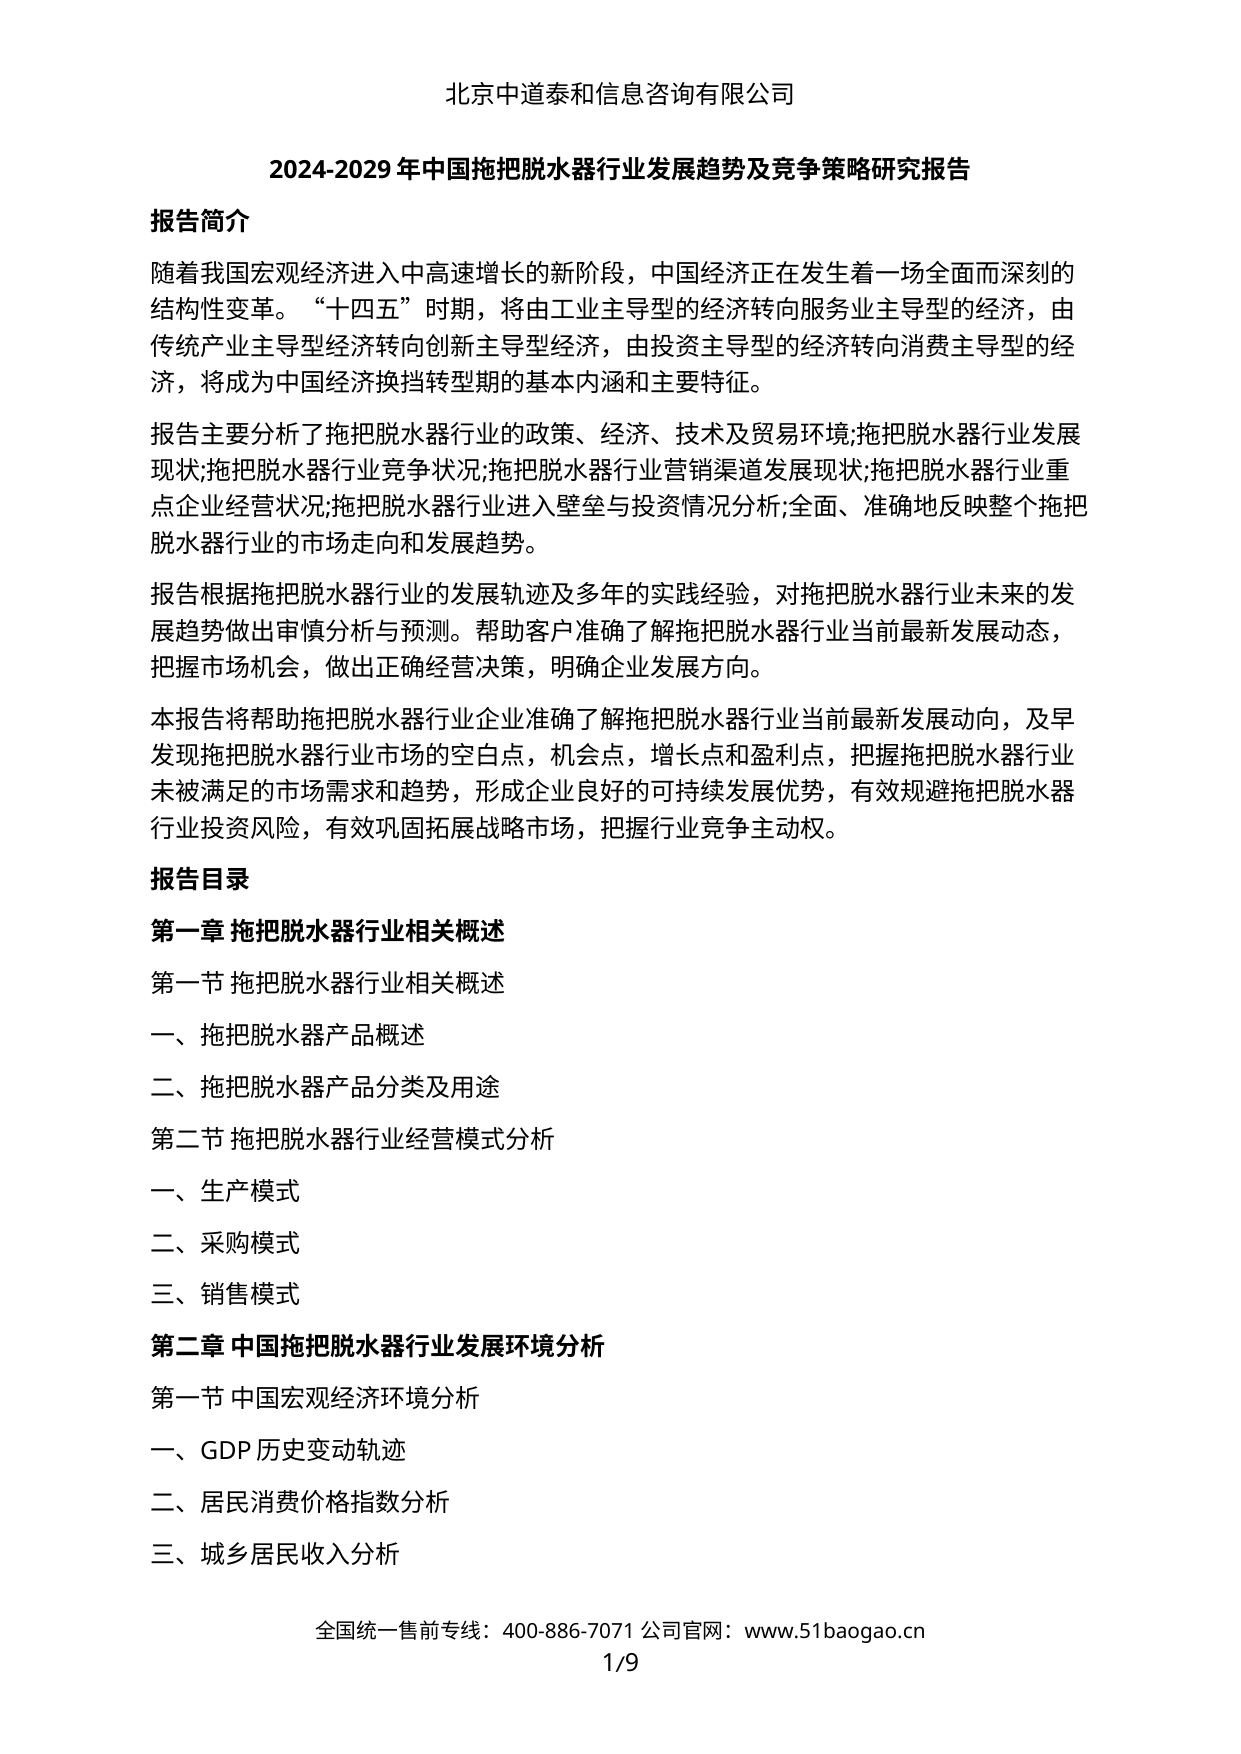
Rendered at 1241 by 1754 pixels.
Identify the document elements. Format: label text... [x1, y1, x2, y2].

text 第一章 拖把脱水器行业相关概述 [150, 912, 1090, 948]
text 报告主要分析了拖把脱水器行业的政策、经济、技术及贸易环境;拖把脱水器行业发展现状;拖把脱水器行业竞争状况;拖把脱水器行业营销渠道发展现状;拖把脱水器行业重点企业经营状况;拖把脱水器行业进入壁垒与投资情况分析;全面、准确地反映整个拖把脱水器行业的市场走向和发展趋势。 [150, 414, 1090, 559]
text 第一节 拖把脱水器行业相关概述 [150, 964, 1090, 1000]
text 第一节 中国宏观经济环境分析 [150, 1379, 1090, 1415]
text 一、生产模式 [150, 1171, 1090, 1207]
text 报告目录 [150, 860, 1090, 896]
text 三、城乡居民收入分析 [150, 1534, 1090, 1571]
text 本报告将帮助拖把脱水器行业企业准确了解拖把脱水器行业当前最新发展动向，及早发现拖把脱水器行业市场的空白点，机会点，增长点和盈利点，把握拖把脱水器行业未被满足的市场需求和趋势，形成企业良好的可持续发展优势，有效规避拖把脱水器行业投资风险，有效巩固拓展战略市场，把握行业竞争主动权。 [150, 699, 1090, 844]
text 报告简介 [150, 202, 1090, 238]
text 2024-2029年中国拖把脱水器行业发展趋势及竞争策略研究报告 [150, 150, 1090, 186]
text 二、采购模式 [150, 1223, 1090, 1259]
text 二、拖把脱水器产品分类及用途 [150, 1067, 1090, 1104]
text 三、销售模式 [150, 1275, 1090, 1311]
text 第二章 中国拖把脱水器行业发展环境分析 [150, 1327, 1090, 1363]
text 第二节 拖把脱水器行业经营模式分析 [150, 1119, 1090, 1156]
text 报告根据拖把脱水器行业的发展轨迹及多年的实践经验，对拖把脱水器行业未来的发展趋势做出审慎分析与预测。帮助客户准确了解拖把脱水器行业当前最新发展动态，把握市场机会，做出正确经营决策，明确企业发展方向。 [150, 575, 1090, 684]
text 随着我国宏观经济进入中高速增长的新阶段，中国经济正在发生着一场全面而深刻的结构性变革。“十四五”时期，将由工业主导型的经济转向服务业主导型的经济，由传统产业主导型经济转向创新主导型经济，由投资主导型的经济转向消费主导型的经济，将成为中国经济换挡转型期的基本内涵和主要特征。 [150, 254, 1090, 399]
text 一、GDP历史变动轨迹 [150, 1431, 1090, 1467]
text 二、居民消费价格指数分析 [150, 1482, 1090, 1519]
text 一、拖把脱水器产品概述 [150, 1016, 1090, 1052]
